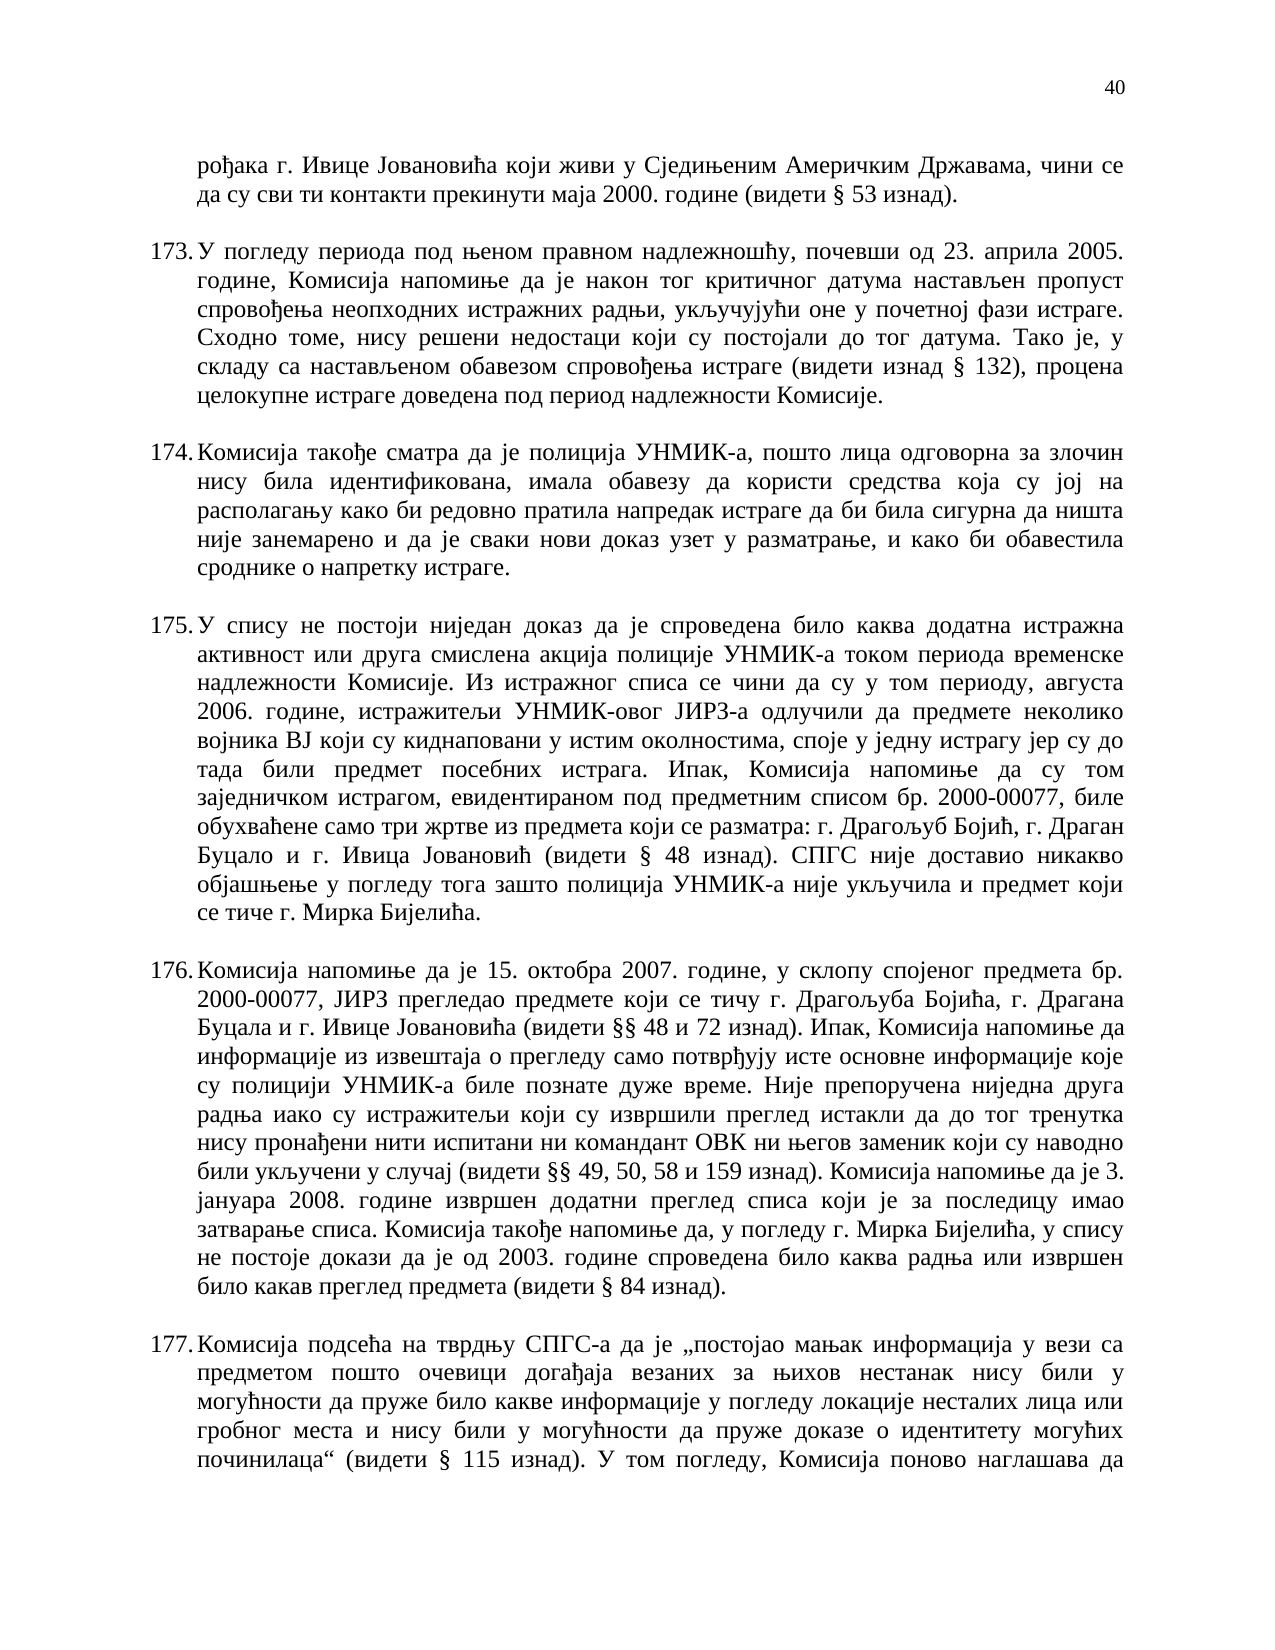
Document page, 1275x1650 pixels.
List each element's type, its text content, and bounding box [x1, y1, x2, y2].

list У спису не постоји ниједан доказ да је спроведена било каква додатна истражна активност или друга смислена акција полиције УНМИК-а током периода временске надлежности Комисије. Из истражног списа се чини да су у том периоду, августа 2006. године, истражитељи УНМИК-овог ЈИРЗ-а одлучили да предмете неколико војника ВЈ који су киднаповани у истим околностима, споје у једну истрагу јер су до тада били предмет посебних истрага. Ипак, Комисија напомиње да су том заједничком истрагом, евидентираном под предметним списом бр. 2000-00077, биле обухваћене само три жртве из предмета који се разматра: г. Драгољуб Бојић, г. Драган Буцало и г. Ивица Јовановић (видети § 48 изнад). СПГС није доставио никакво објашњење у погледу тога зашто полиција УНМИК-а није укључила и предмет који се тиче г. Мирка Бијелића. [150, 610, 1125, 926]
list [150, 150, 1125, 207]
list У погледу периода под њеном правном надлежношћу, почевши од 23. априла 2005. године, Комисија напомиње да је након тог критичног датума настављен пропуст спровођења неопходних истражних радњи, укључујући оне у почетној фази истраге. Сходно томе, нису решени недостаци који су постојали до тог датума. Тако је, у складу са настављеном обавезом спровођења истраге (видети изнад § 132), процена целокупне истраге доведена под период надлежности Комисије. [150, 236, 1125, 409]
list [150, 1329, 1125, 1472]
list Комисија такође сматра да је полиција УНМИК-а, пошто лица одговорна за злочин нису била идентификована, имала обавезу да користи средства која су јој на располагању како би редовно пратила напредак истраге да би била сигурна да ништа није занемарено и да је сваки нови доказ узет у разматрање, и како би обавестила сроднике о напретку истраге. [150, 437, 1125, 581]
list Комисија напомиње да је 15. октобра 2007. године, у склопу спојеног предмета бр. 2000-00077, ЈИРЗ прегледао предмете који се тичу г. Драгољуба Бојића, г. Драгана Буцала и г. Ивице Јовановића (видети §§ 48 и 72 изнад). Ипак, Комисија напомиње да информације из извештаја о прегледу само потврђују исте основне информације које су полицији УНМИК-а биле познате дуже време. Није препоручена ниједна друга радња иако су истражитељи који су извршили преглед истакли да до тог тренутка нису пронађени нити испитани ни командант ОВК ни његов заменик који су наводно били укључени у случај (видети §§ 49, 50, 58 и 159 изнад). Комисија напомиње да је 3. јануара 2008. године извршен додатни преглед списа који је за последицу имао затварање списа. Комисија такође напомиње да, у погледу г. Мирка Бијелића, у спису не постоје докази да је од 2003. године спроведена било каква радња или извршен било какав преглед предмета (видети § 84 изнад). [150, 955, 1125, 1300]
